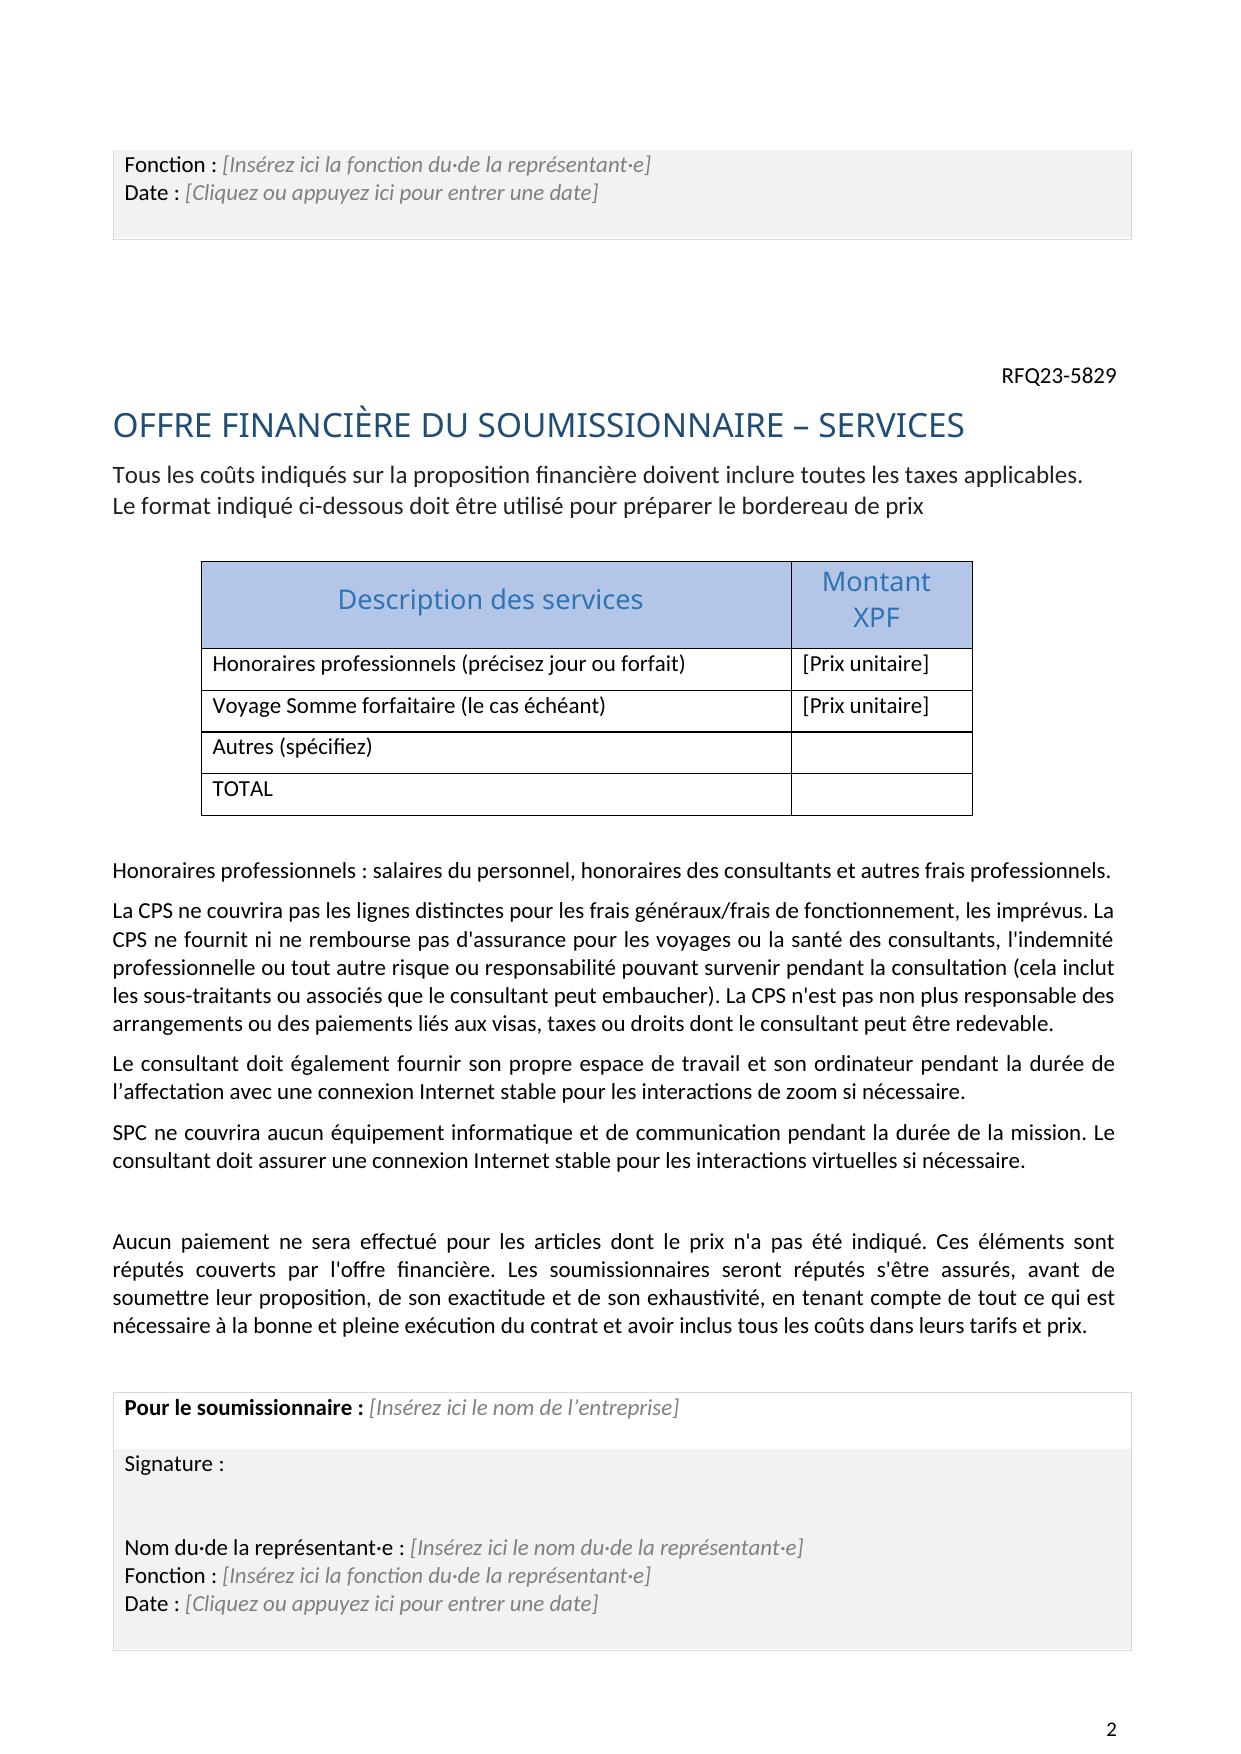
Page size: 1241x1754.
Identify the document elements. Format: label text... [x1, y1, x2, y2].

text Tous les coûts indiqués sur la proposition financière doivent inclure toutes les taxes applicables. [112, 459, 1128, 490]
table_cell Date : [114, 178, 1131, 238]
list Le consultant doit également fournir son propre espace de travail et son ordinateur pendant la durée de l’affectation avec une connexion Internet stable pour les interactions de zoom si nécessaire. [112, 1049, 1116, 1105]
table_cell Autres (spécifiez) [202, 733, 791, 773]
list Honoraires professionnels : salaires du personnel, honoraires des consultants et autres frais professionnels. [112, 856, 1116, 884]
list SPC ne couvrira aucun équipement informatique et de communication pendant la durée de la mission. Le consultant doit assurer une connexion Internet stable pour les interactions virtuelles si nécessaire. [112, 1118, 1116, 1174]
table_cell [792, 733, 972, 773]
text Le format indiqué ci-dessous doit être utilisé pour préparer le bordereau de prix [112, 490, 1128, 521]
table_header Pour le soumissionnaire : [114, 1393, 1131, 1449]
subtitle OFFRE FINANCIÈRE DU SOUMISSIONNAIRE – SERVICES [112, 402, 1116, 447]
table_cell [114, 150, 1131, 178]
table_cell [792, 774, 972, 814]
list La CPS ne couvrira pas les lignes distinctes pour les frais généraux/frais de fonctionnement, les imprévus. La CPS ne fournit ni ne rembourse pas d'assurance pour les voyages ou la santé des consultants, l'indemnité professionnelle ou tout autre risque ou responsabilité pouvant survenir pendant la consultation (cela inclut les sous-traitants ou associés que le consultant peut embaucher). La CPS n'est pas non plus responsable des arrangements ou des paiements liés aux visas, taxes ou droits dont le consultant peut être redevable. [112, 897, 1116, 1037]
table_cell Date : [114, 1589, 1131, 1649]
table_cell Nom du·de la représentant·e : Fonction : [114, 1449, 1131, 1589]
table_header Description des services [202, 562, 791, 648]
table_cell TOTAL [202, 774, 791, 814]
list Aucun paiement ne sera effectué pour les articles dont le prix n'a pas été indiqué. Ces éléments sont réputés couverts par l'offre financière. Les soumissionnaires seront réputés s'être assurés, avant de soumettre leur proposition, de son exactitude et de son exhaustivité, en tenant compte de tout ce qui est nécessaire à la bonne et pleine exécution du contrat et avoir inclus tous les coûts dans leurs tarifs et prix. [112, 1227, 1116, 1339]
table_header Montant [792, 562, 972, 648]
